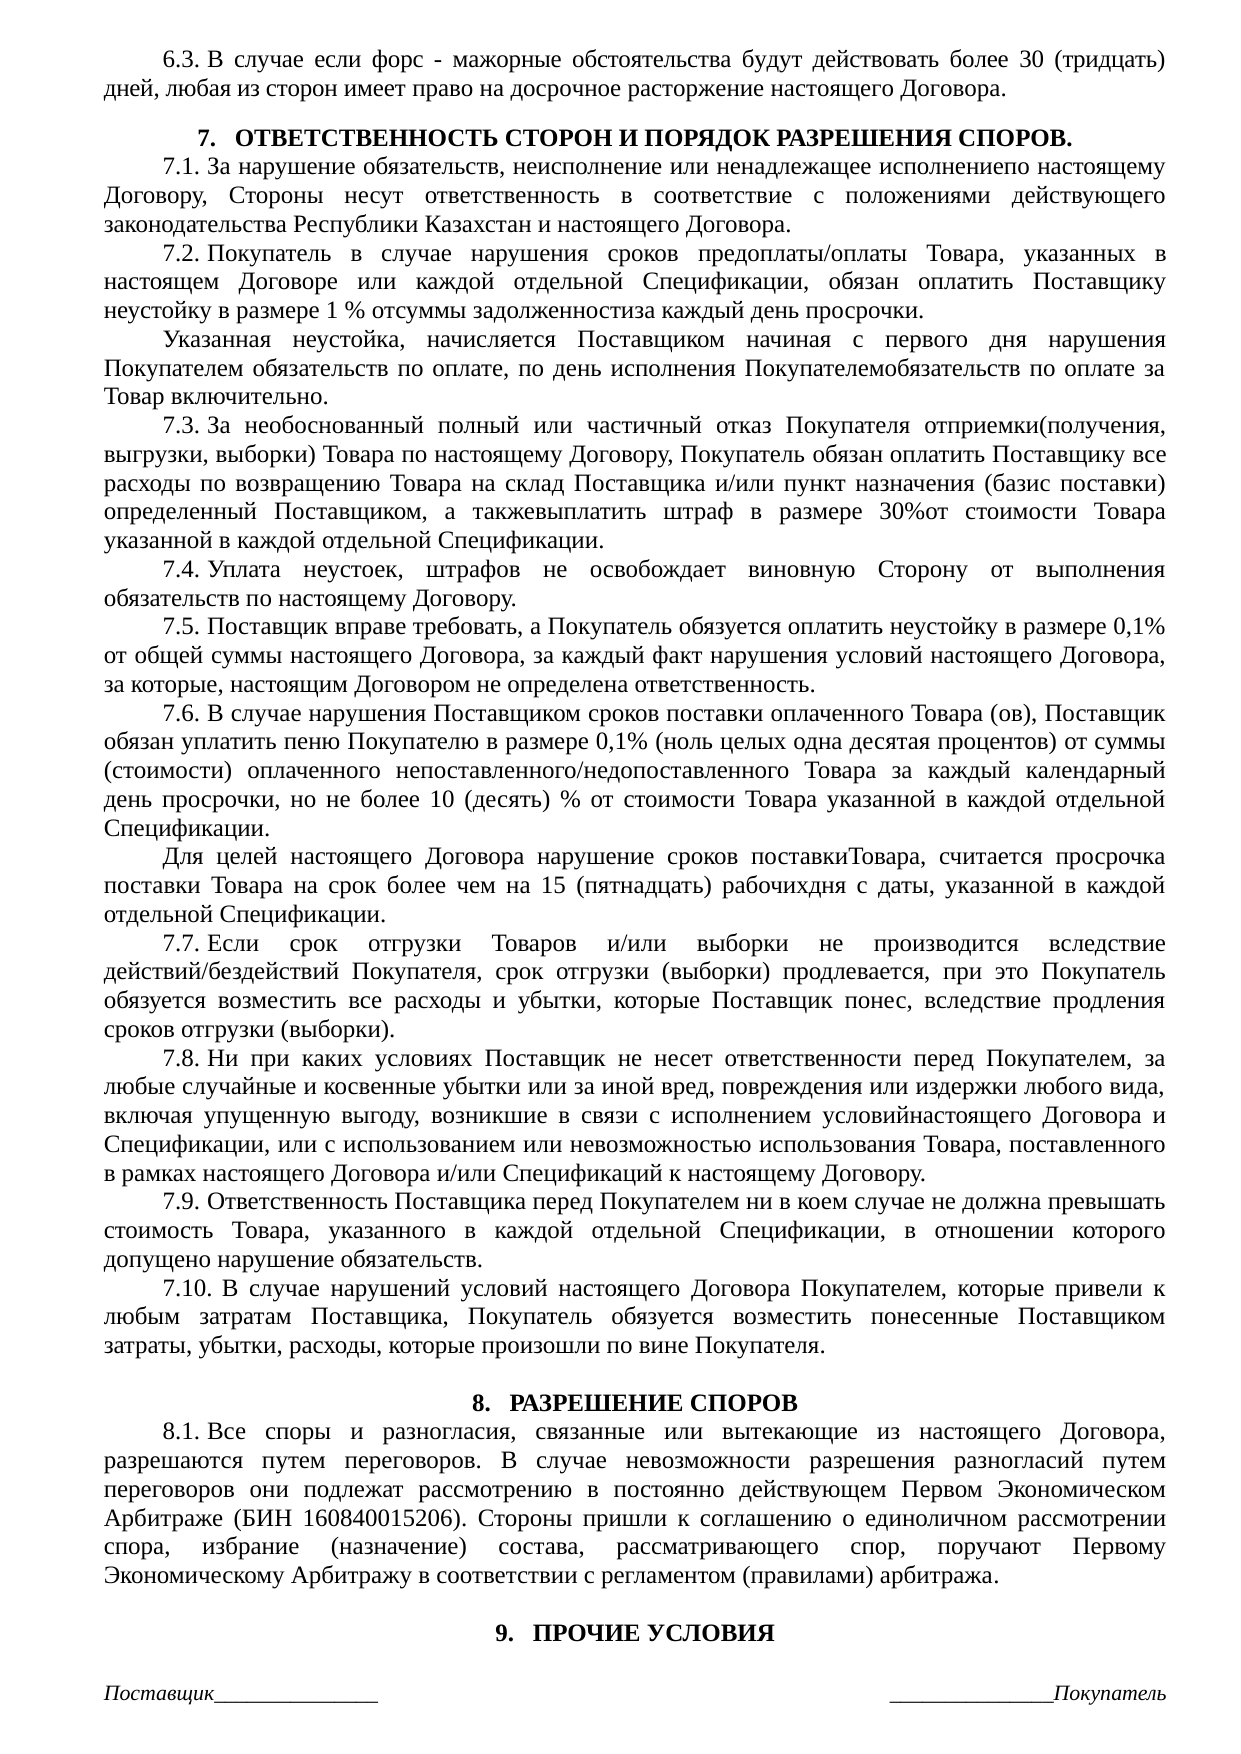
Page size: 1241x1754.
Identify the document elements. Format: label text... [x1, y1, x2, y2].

text Для целей настоящего Договора нарушение сроков поставкиТовара, считается просрочка поставки Товара на срок более чем на 15 (пятнадцать) рабочихдня с даты, указанной в каждой отдельной Спецификации. [103, 841, 1167, 928]
list Если срок отгрузки Товаров и/или выборки не производится вследствие действий/бездействий Покупателя, срок отгрузки (выборки) продлевается, при это Покупатель обязуется возместить все расходы и убытки, которые Поставщик понес, вследствие продления сроков отгрузки (выборки). [103, 928, 1167, 1043]
text Указанная неустойка, начисляется Поставщиком начиная с первого дня нарушения Покупателем обязательств по оплате, по день исполнения Покупателемобязательств по оплате за Товар включительно. [103, 324, 1167, 410]
list В случае нарушения Поставщиком сроков поставки оплаченного Товара (ов), Поставщик обязан уплатить пеню Покупателю в размере 0,1% (ноль целых одна десятая процентов) от суммы (стоимости) оплаченного непоставленного/недопоставленного Товара за каждый календарный день просрочки, но не более 10 (десять) % от стоимости Товара указанной в каждой отдельной Спецификации. [103, 698, 1167, 841]
list РАЗРЕШЕНИЕ СПОРОВ [103, 1388, 1167, 1416]
list В случае нарушений условий настоящего Договора Покупателем, которые привели к любым затратам Поставщика, Покупатель обязуется возместить понесенные Поставщиком затраты, убытки, расходы, которые произошли по вине Покупателя. [103, 1273, 1167, 1359]
list ОТВЕТСТВЕННОСТЬ СТОРОН И ПОРЯДОК РАЗРЕШЕНИЯ СПОРОВ. [103, 123, 1167, 151]
list Ответственность Поставщика перед Покупателем ни в коем случае не должна превышать стоимость Товара, указанного в каждой отдельной Спецификации, в отношении которого допущено нарушение обязательств. [103, 1186, 1167, 1273]
list Покупатель в случае нарушения сроков предоплаты/оплаты Товара, указанных в настоящем Договоре или каждой отдельной Спецификации, обязан оплатить Поставщику неустойку в размере 1 % отсуммы задолженностиза каждый день просрочки. [103, 238, 1167, 324]
list ПРОЧИЕ УСЛОВИЯ [103, 1618, 1167, 1646]
list В случае если форс - мажорные обстоятельства будут действовать более 30 (тридцать) дней, любая из сторон имеет право на досрочное расторжение настоящего Договора. [103, 44, 1167, 102]
list Поставщик вправе требовать, а Покупатель обязуется оплатить неустойку в размере 0,1% от общей суммы настоящего Договора, за каждый факт нарушения условий настоящего Договора, за которые, настоящим Договором не определена ответственность. [103, 611, 1167, 698]
list За нарушение обязательств, неисполнение или ненадлежащее исполнениепо настоящему Договору, Стороны несут ответственность в соответствие с положениями действующего законодательства Республики Казахстан и настоящего Договора. [103, 151, 1167, 238]
list Все споры и разногласия, связанные или вытекающие из настоящего Договора, разрешаются путем переговоров. В случае невозможности разрешения разногласий путем переговоров они подлежат рассмотрению в постоянно действующем Первом Экономическом Арбитраже (БИН 160840015206). Стороны пришли к соглашению о единоличном рассмотрении спора, избрание (назначение) состава, рассматривающего спор, поручают Первому Экономическому Арбитражу в соответствии с регламентом (правилами) арбитража. [103, 1416, 1167, 1589]
list За необоснованный полный или частичный отказ Покупателя отприемки(получения, выгрузки, выборки) Товара по настоящему Договору, Покупатель обязан оплатить Поставщику все расходы по возвращению Товара на склад Поставщика и/или пункт назначения (базис поставки) определенный Поставщиком, а такжевыплатить штраф в размере 30%от стоимости Товара указанной в каждой отдельной Спецификации. [103, 410, 1167, 554]
list Уплата неустоек, штрафов не освобождает виновную Сторону от выполнения обязательств по настоящему Договору. [103, 554, 1167, 611]
list Ни при каких условиях Поставщик не несет ответственности перед Покупателем, за любые случайные и косвенные убытки или за иной вред, повреждения или издержки любого вида, включая упущенную выгоду, возникшие в связи с исполнением условийнастоящего Договора и Спецификации, или с использованием или невозможностью использования Товара, поставленного в рамках настоящего Договора и/или Спецификаций к настоящему Договору. [103, 1043, 1167, 1186]
